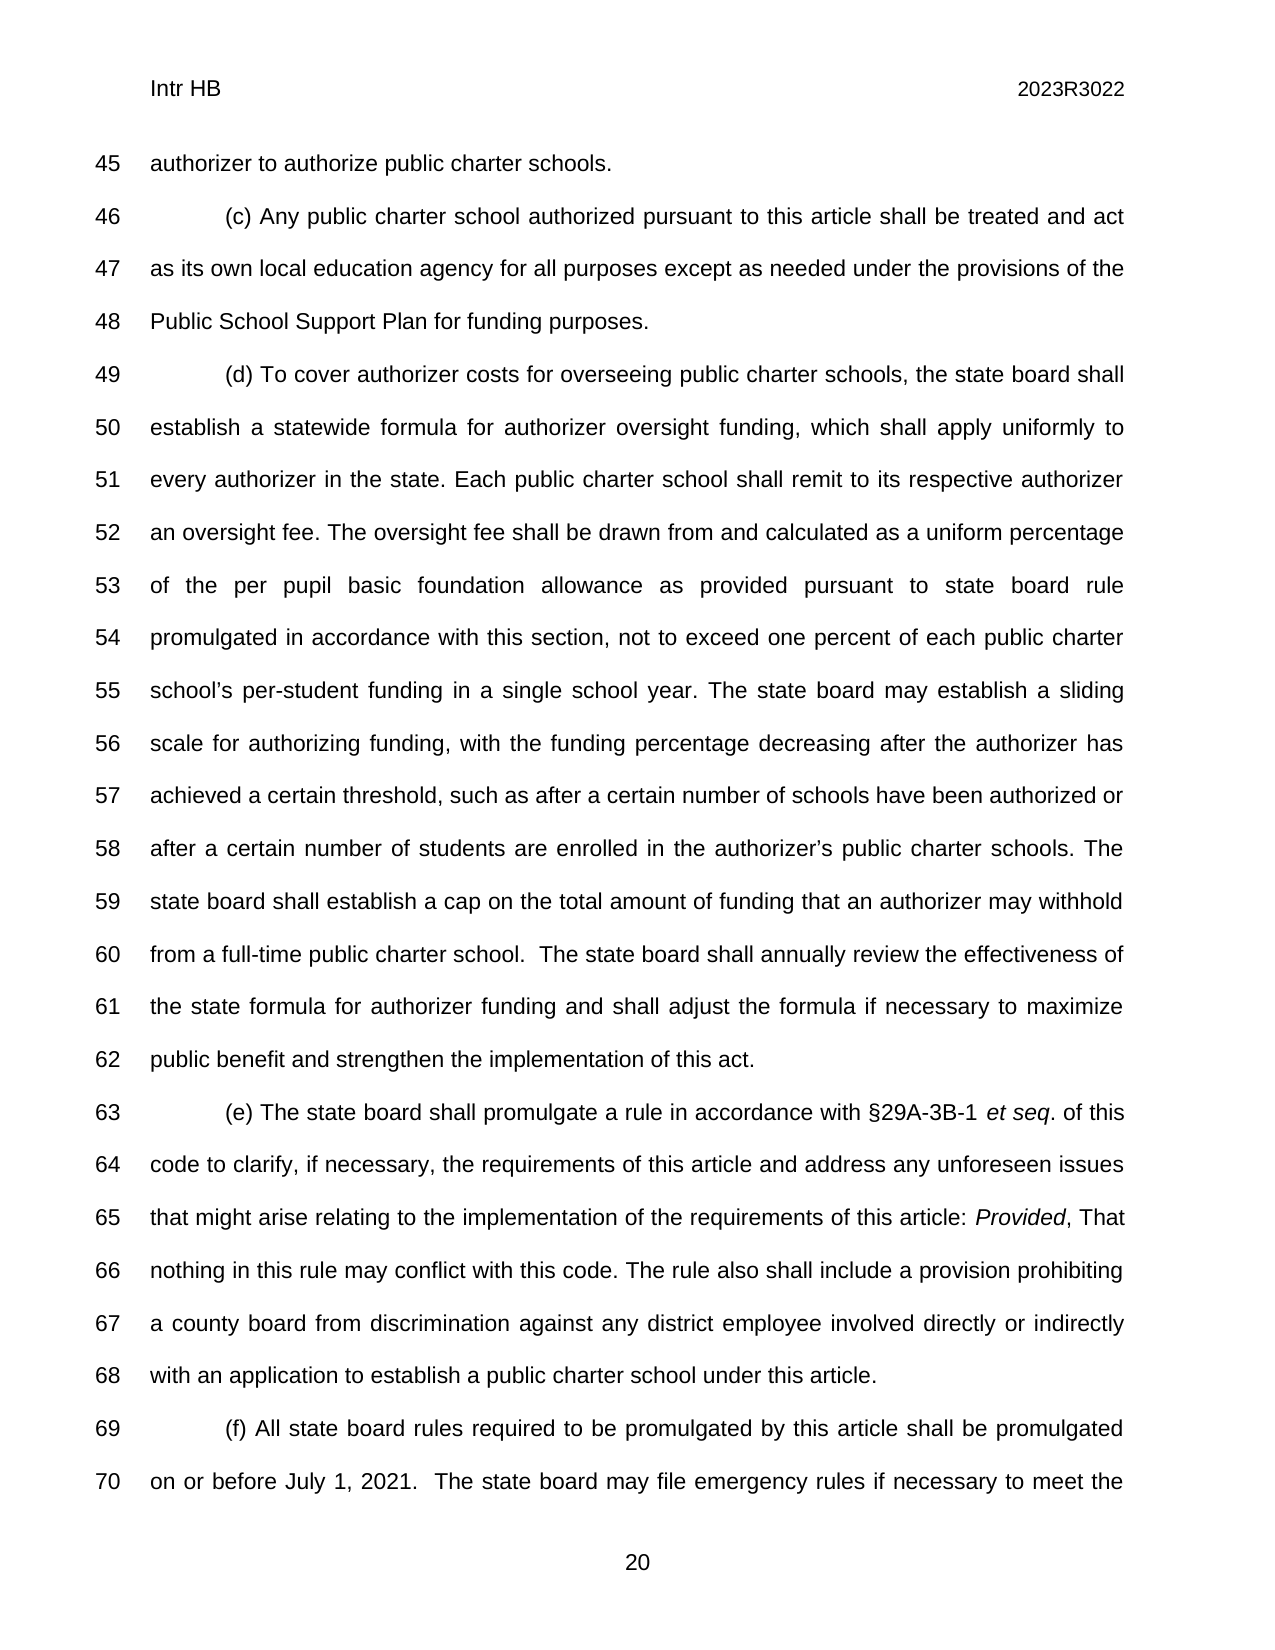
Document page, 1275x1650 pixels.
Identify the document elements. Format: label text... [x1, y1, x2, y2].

text (d) To cover authorizer costs for overseeing public charter schools, the state board shall establish a statewide formula for authorizer oversight funding, which shall apply uniformly to every authorizer in the state. Each public charter school shall remit to its respective authorizer an oversight fee. The oversight fee shall be drawn from and calculated as a uniform percentage of the per pupil basic foundation allowance as provided pursuant to state board rule promulgated in accordance with this section, not to exceed one percent of each public charter school’s per-student funding in a single school year. The state board may establish a sliding scale for authorizing funding, with the funding percentage decreasing after the authorizer has achieved a certain threshold, such as after a certain number of schools have been authorized or after a certain number of students are enrolled in the authorizer’s public charter schools. The state board shall establish a cap on the total amount of funding that an authorizer may withhold from a full-time public charter school. The state board shall annually review the effectiveness of the state formula for authorizer funding and shall adjust the formula if necessary to maximize public benefit and strengthen the implementation of this act. [150, 361, 1125, 1072]
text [150, 150, 1125, 176]
text (e) The state board shall promulgate a rule in accordance with §29A-3B-1 et seq. of this code to clarify, if necessary, the requirements of this article and address any unforeseen issues that might arise relating to the implementation of the requirements of this article: Provided, That nothing in this rule may conflict with this code. The rule also shall include a provision prohibiting a county board from discrimination against any district employee involved directly or indirectly with an application to establish a public charter school under this article. [150, 1099, 1125, 1389]
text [150, 1415, 1125, 1494]
text (c) Any public charter school authorized pursuant to this article shall be treated and act as its own local education agency for all purposes except as needed under the provisions of the Public School Support Plan for funding purposes. [150, 203, 1125, 334]
